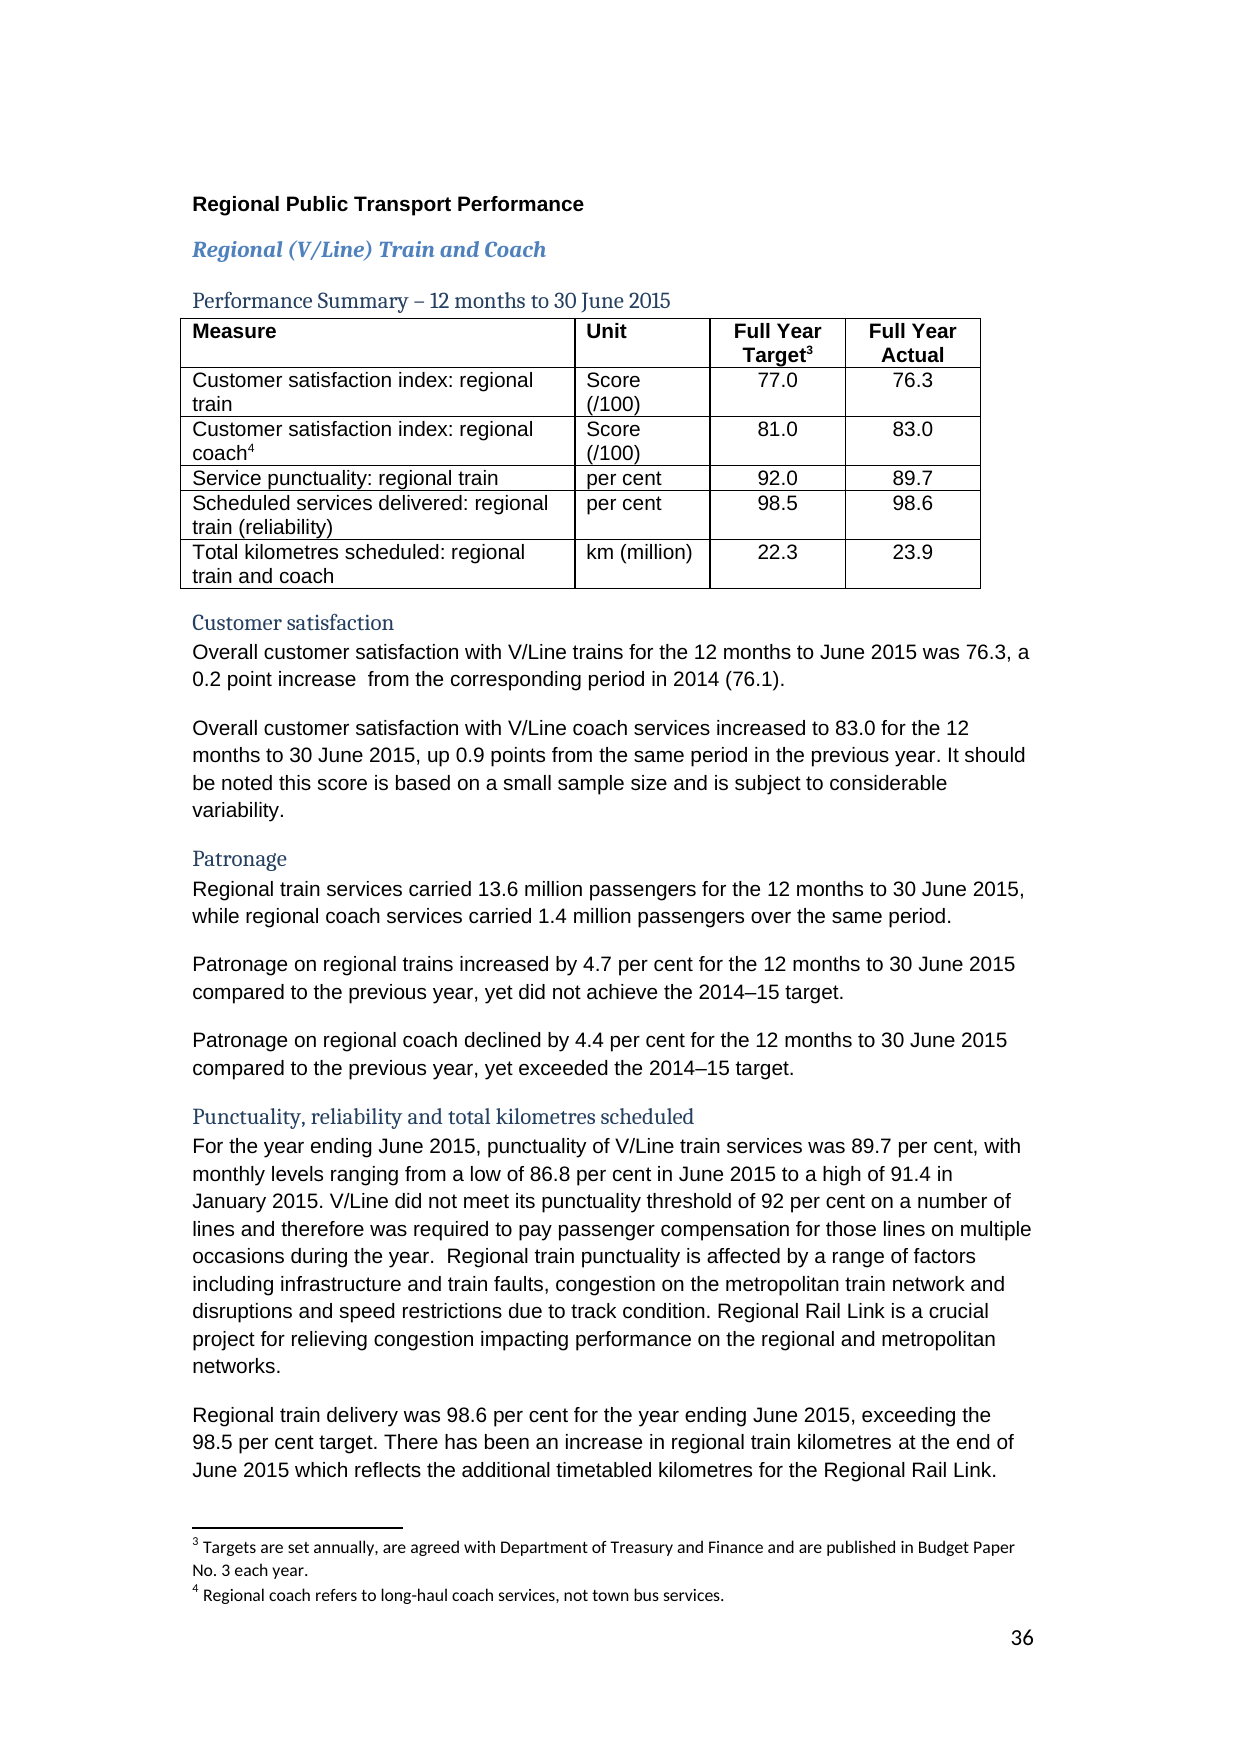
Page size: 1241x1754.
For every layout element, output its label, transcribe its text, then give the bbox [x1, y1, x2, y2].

table_header Full Year Actual [846, 319, 980, 367]
table_cell 77.0 [711, 368, 845, 416]
text Regional train delivery was 98.6 per cent for the year ending June 2015, exceeding the 98.5 per cent target. There has been an increase in regional train kilometres at the end of June 2015 which reflects the additional timetabled kilometres for the Regional Rail Link. [192, 1402, 1033, 1481]
table_cell 98.6 [846, 491, 980, 538]
table_cell 23.9 [846, 540, 980, 587]
subtitle Customer satisfaction [192, 609, 1033, 636]
subtitle Performance Summary – 12 months to 30 June 2015 [192, 287, 1033, 314]
table_cell 83.0 [846, 417, 980, 464]
table_header Unit [576, 319, 709, 367]
text Overall customer satisfaction with V/Line trains for the 12 months to June 2015 was 76.3, a 0.2 point increase from the corresponding period in 2014 (76.1). [192, 639, 1033, 691]
table_cell per cent [576, 491, 709, 538]
table_cell Score (/100) [576, 368, 709, 416]
table_cell Customer satisfaction index: regional train [181, 368, 574, 416]
table_cell 92.0 [711, 466, 845, 489]
table_cell 89.7 [846, 466, 980, 489]
table_cell 81.0 [711, 417, 845, 464]
table_cell 76.3 [846, 368, 980, 416]
table_cell km (million) [576, 540, 709, 587]
table_cell Total kilometres scheduled: regional train and coach [181, 540, 574, 587]
table_cell 22.3 [711, 540, 845, 587]
table_cell Service punctuality: regional train [181, 466, 574, 489]
text Patronage on regional coach declined by 4.4 per cent for the 12 months to 30 June 2015 compared to the previous year, yet exceeded the 2014–15 target. [192, 1028, 1033, 1079]
table_cell 98.5 [711, 491, 845, 538]
subtitle Regional (V/Line) Train and Coach [192, 236, 1033, 263]
table_cell Scheduled services delivered: regional train (reliability) [181, 491, 574, 538]
text For the year ending June 2015, punctuality of V/Line train services was 89.7 per cent, with monthly levels ranging from a low of 86.8 per cent in June 2015 to a high of 91.4 in January 2015. V/Line did not meet its punctuality threshold of 92 per cent on a number of lines and therefore was required to pay passenger compensation for those lines on multiple occasions during the year. Regional train punctuality is affected by a range of factors including infrastructure and train faults, congestion on the metropolitan train network and disruptions and speed restrictions due to track condition. Regional Rail Link is a crucial project for relieving congestion impacting performance on the regional and metropolitan networks. [192, 1134, 1033, 1378]
subtitle Punctuality, reliability and total kilometres scheduled [192, 1104, 1033, 1130]
subtitle Patronage [192, 846, 1033, 873]
subtitle Regional Public Transport Performance [192, 192, 1033, 216]
table_header Measure [181, 319, 574, 367]
text Regional train services carried 13.6 million passengers for the 12 months to 30 June 2015, while regional coach services carried 1.4 million passengers over the same period. [192, 876, 1033, 928]
table_header Full Year Target [711, 319, 845, 367]
table_cell per cent [576, 466, 709, 489]
table_cell Customer satisfaction index: regional coach [181, 417, 574, 464]
text Overall customer satisfaction with V/Line coach services increased to 83.0 for the 12 months to 30 June 2015, up 0.9 points from the same period in the previous year. It should be noted this score is based on a small sample size and is subject to considerable variability. [192, 715, 1033, 822]
table_cell Score (/100) [576, 417, 709, 464]
text Patronage on regional trains increased by 4.7 per cent for the 12 months to 30 June 2015 compared to the previous year, yet did not achieve the 2014–15 target. [192, 952, 1033, 1004]
